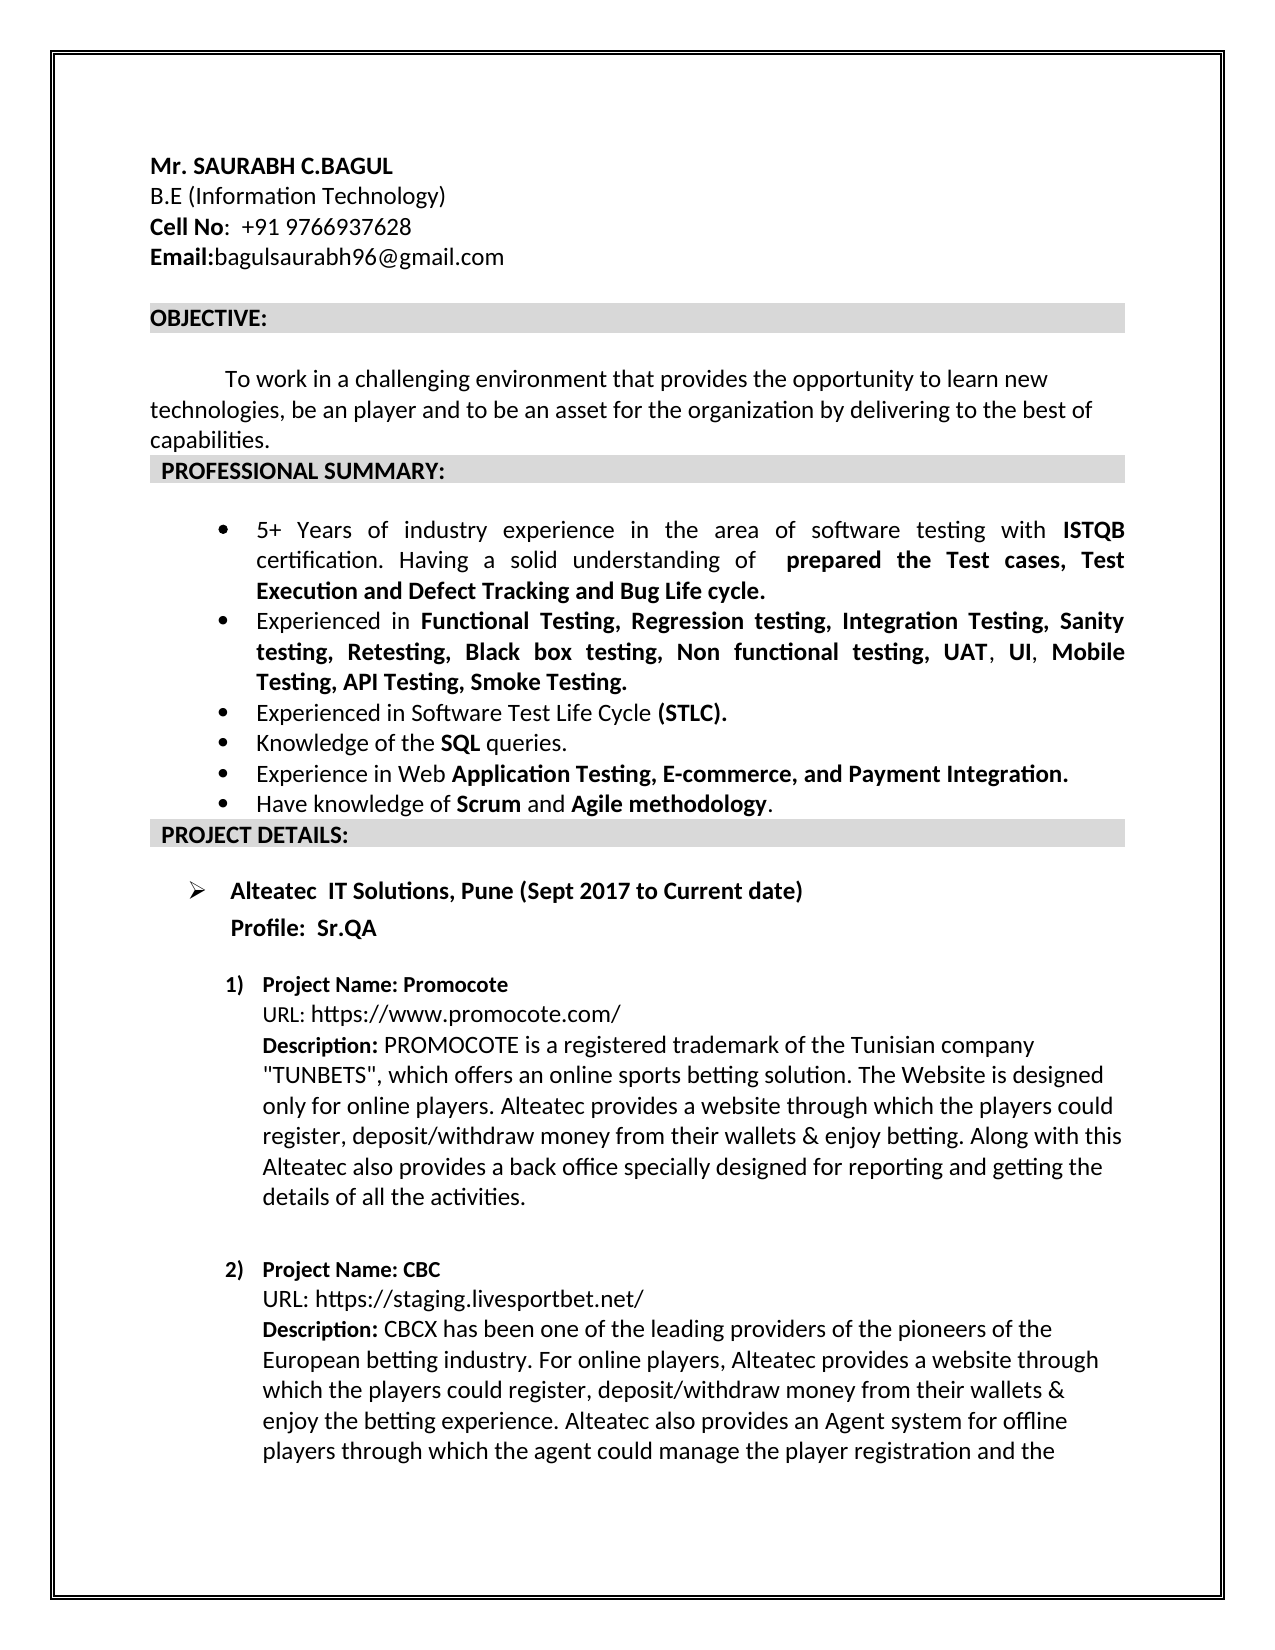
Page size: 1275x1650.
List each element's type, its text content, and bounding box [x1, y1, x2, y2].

list Project Name: Promocote [225, 970, 1125, 998]
list Knowledge of the SQL queries. [219, 727, 1125, 758]
text Mr. SAURABH C.BAGUL [150, 150, 1125, 181]
text Email:bagulsaurabh96@gmail.com [150, 242, 1125, 272]
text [262, 1313, 1125, 1466]
list Project Name: CBC [225, 1255, 1125, 1283]
subtitle OBJECTIVE: [150, 303, 1125, 333]
list Alteatec IT Solutions, Pune (Sept 2017 to Current date) [187, 875, 1125, 905]
list 5+ Years of industry experience in the area of software testing with ISTQB certification. Having a solid understanding of prepared the Test cases, Test Execution and Defect Tracking and Bug Life cycle. [219, 514, 1125, 605]
text URL: https://staging.livesportbet.net/ [262, 1283, 1125, 1313]
text Cell No: +91 9766937628 [150, 211, 1125, 242]
list Experience in Web Application Testing, E-commerce, and Payment Integration. [219, 758, 1125, 788]
list Profile: Sr.QA [225, 912, 1125, 942]
text Description: PROMOCOTE is a registered trademark of the Tunisian company "TUNBETS", which offers an online sports betting solution. The Website is designed only for online players. Alteatec provides a website through which the players could register, deposit/withdraw money from their wallets & enjoy betting. Along with this Alteatec also provides a back office specially designed for reporting and getting the details of all the activities. [262, 1029, 1125, 1212]
text URL: https://www.promocote.com/ [262, 998, 1125, 1029]
text B.E (Information Technology) [150, 181, 1209, 211]
list Have knowledge of Scrum and Agile methodology. [219, 788, 1125, 819]
list Experienced in Software Test Life Cycle (STLC). [219, 697, 1125, 727]
table_header PROJECT DETAILS: [150, 819, 1125, 847]
list Experienced in Functional Testing, Regression testing, Integration Testing, Sanity testing, Retesting, Black box testing, Non functional testing, UAT, UI, Mobile Testing, API Testing, Smoke Testing. [219, 605, 1125, 697]
text To work in a challenging environment that provides the opportunity to learn new technologies, be an player and to be an asset for the organization by delivering to the best of capabilities. [150, 364, 1125, 455]
table_header PROFESSIONAL SUMMARY: [150, 455, 1125, 483]
